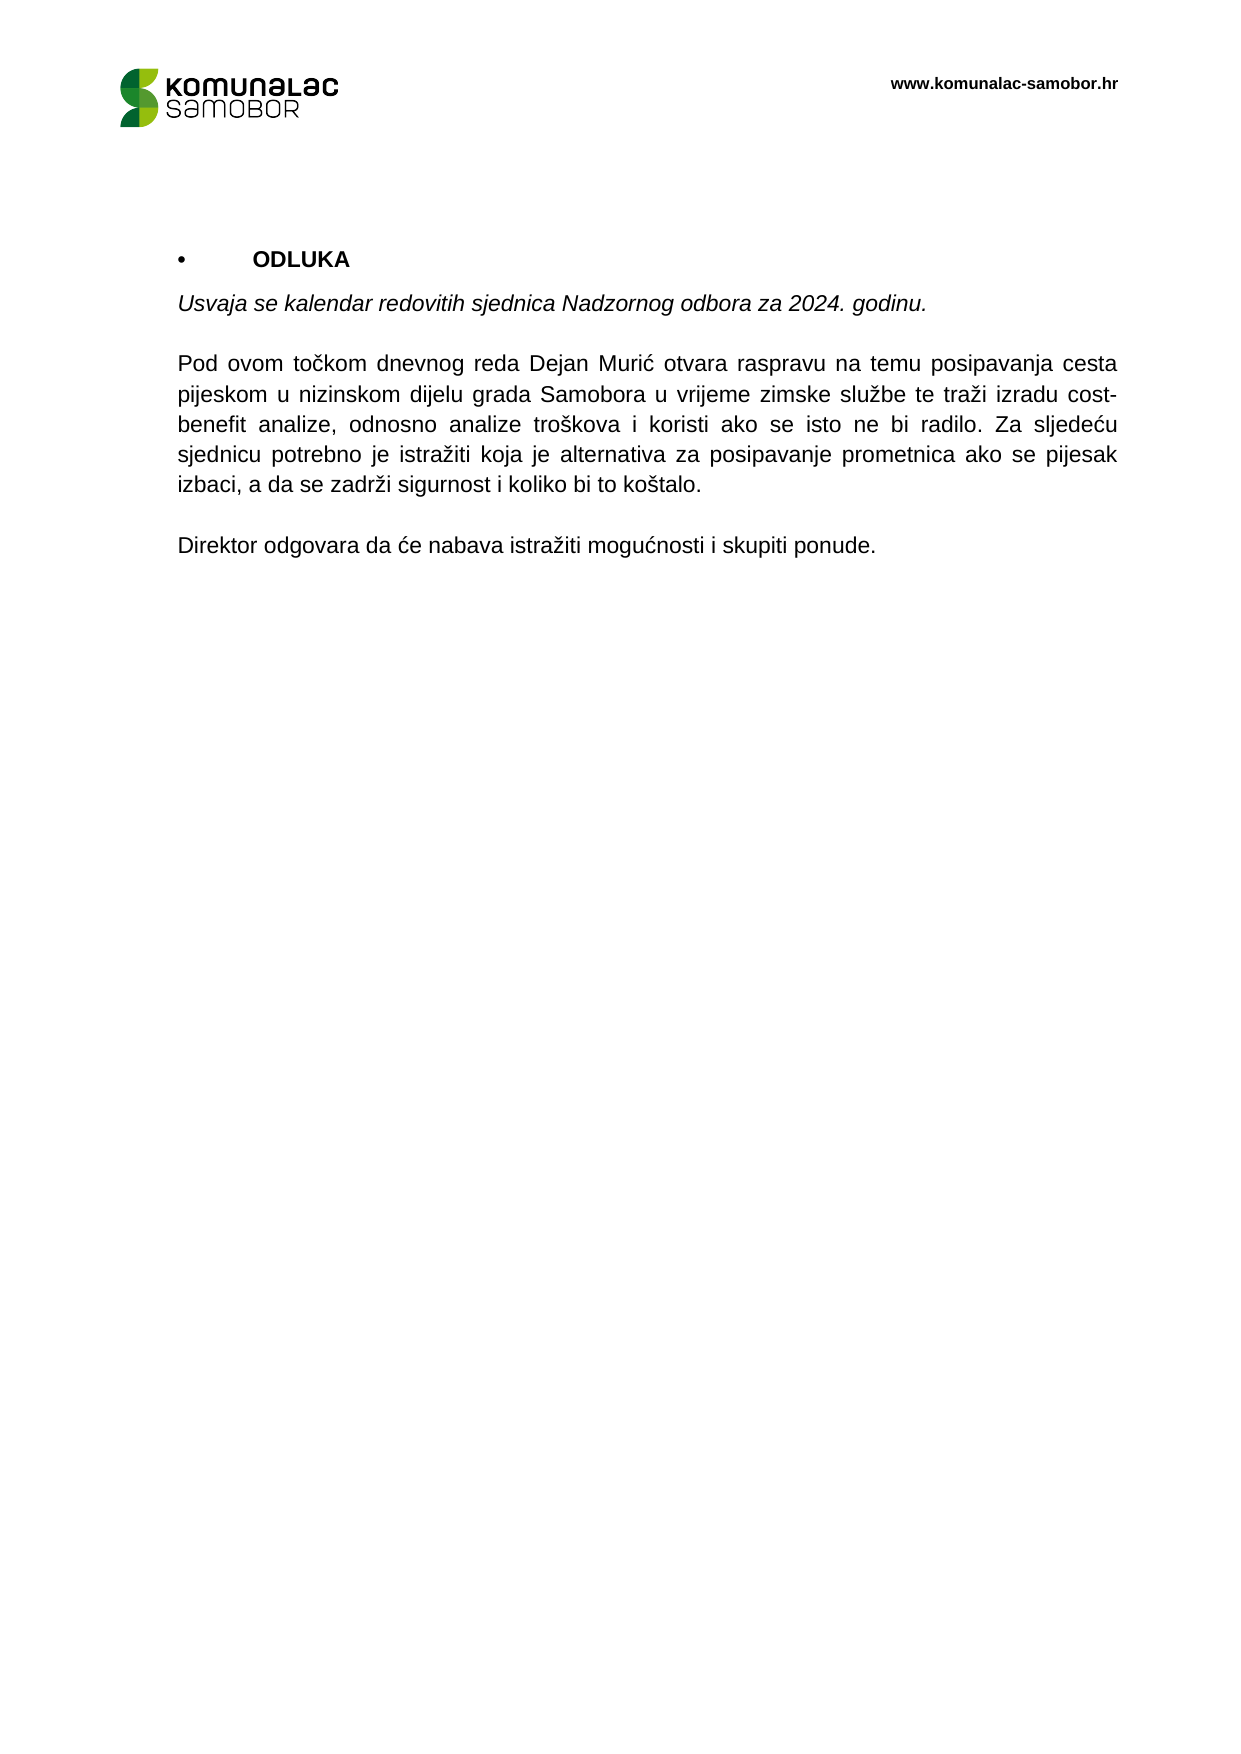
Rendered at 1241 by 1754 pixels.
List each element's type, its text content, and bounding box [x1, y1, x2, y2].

picture [119, 68, 339, 128]
text Direktor odgovara da će nabava istražiti mogućnosti i skupiti ponude. [177, 532, 1118, 558]
text • ODLUKA [177, 246, 1118, 272]
text Usvaja se kalendar redovitih sjednica Nadzornog odbora za 2024. godinu. [177, 290, 1118, 316]
text Pod ovom točkom dnevnog reda Dejan Murić otvara raspravu na temu posipavanja cesta pijeskom u nizinskom dijelu grada Samobora u vrijeme zimske službe te traži izradu cost-benefit analize, odnosno analize troškova i koristi ako se isto ne bi radilo. Za sljedeću sjednicu potrebno je istražiti koja je alternativa za posipavanje prometnica ako se pijesak izbaci, a da se zadrži sigurnost i koliko bi to koštalo. [177, 350, 1118, 497]
